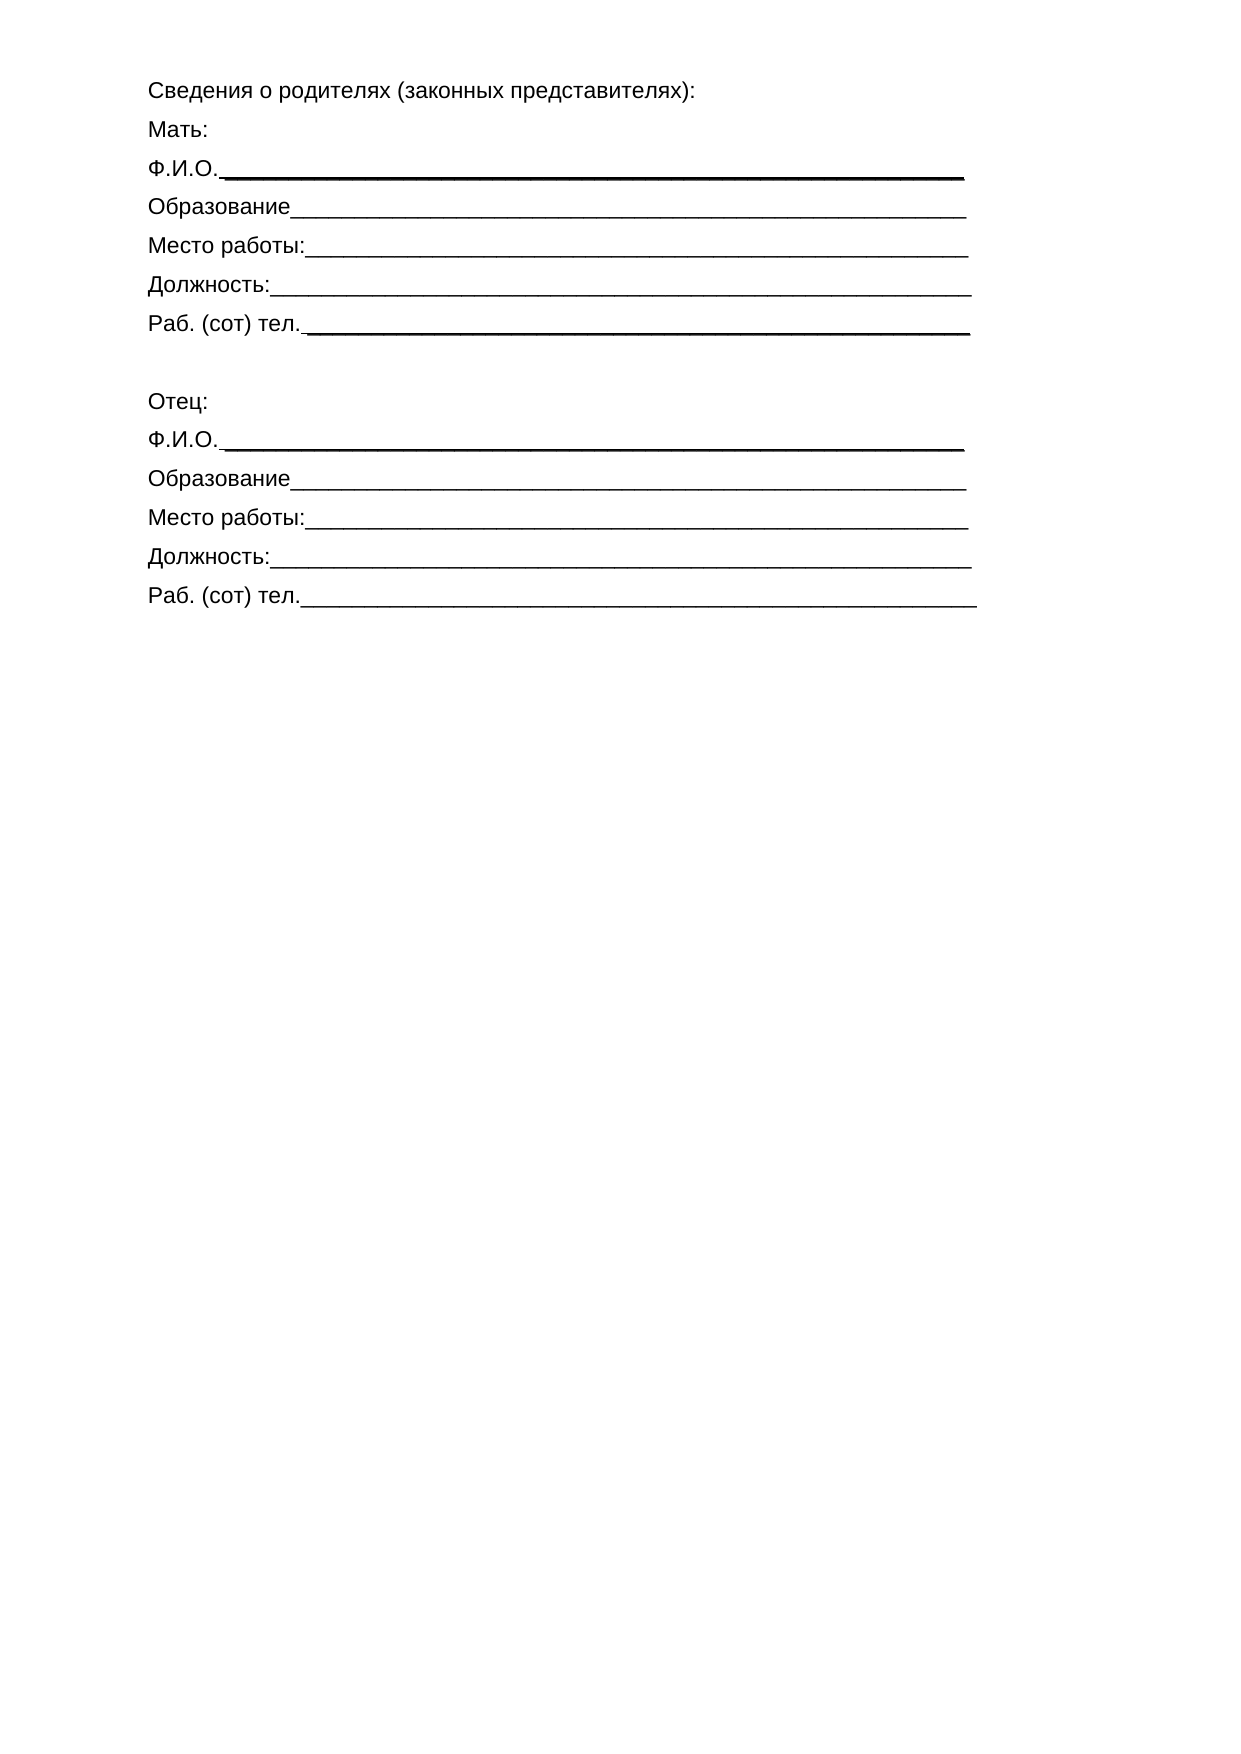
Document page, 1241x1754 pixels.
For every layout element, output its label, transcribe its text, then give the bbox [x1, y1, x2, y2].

text Должность:_______________________________________________________ [148, 271, 1163, 297]
text Ф.И.О. __________________________________________________________ [148, 426, 1163, 453]
text Образование_____________________________________________________ [148, 193, 1163, 220]
text Место работы:____________________________________________________ [148, 232, 1163, 258]
text Ф.И.О. __________________________________________________________ [148, 154, 1163, 181]
text Раб. (сот) тел. ____________________________________________________ [148, 310, 1163, 336]
text Отец: [148, 388, 1163, 414]
text Место работы:____________________________________________________ [148, 504, 1163, 531]
text Образование_____________________________________________________ [148, 465, 1163, 492]
text Сведения о родителях (законных представителях): [148, 77, 1163, 103]
text Раб. (сот) тел._____________________________________________________ [148, 582, 1163, 663]
text Должность:_______________________________________________________ [148, 543, 1163, 569]
text Мать: [148, 116, 1163, 142]
